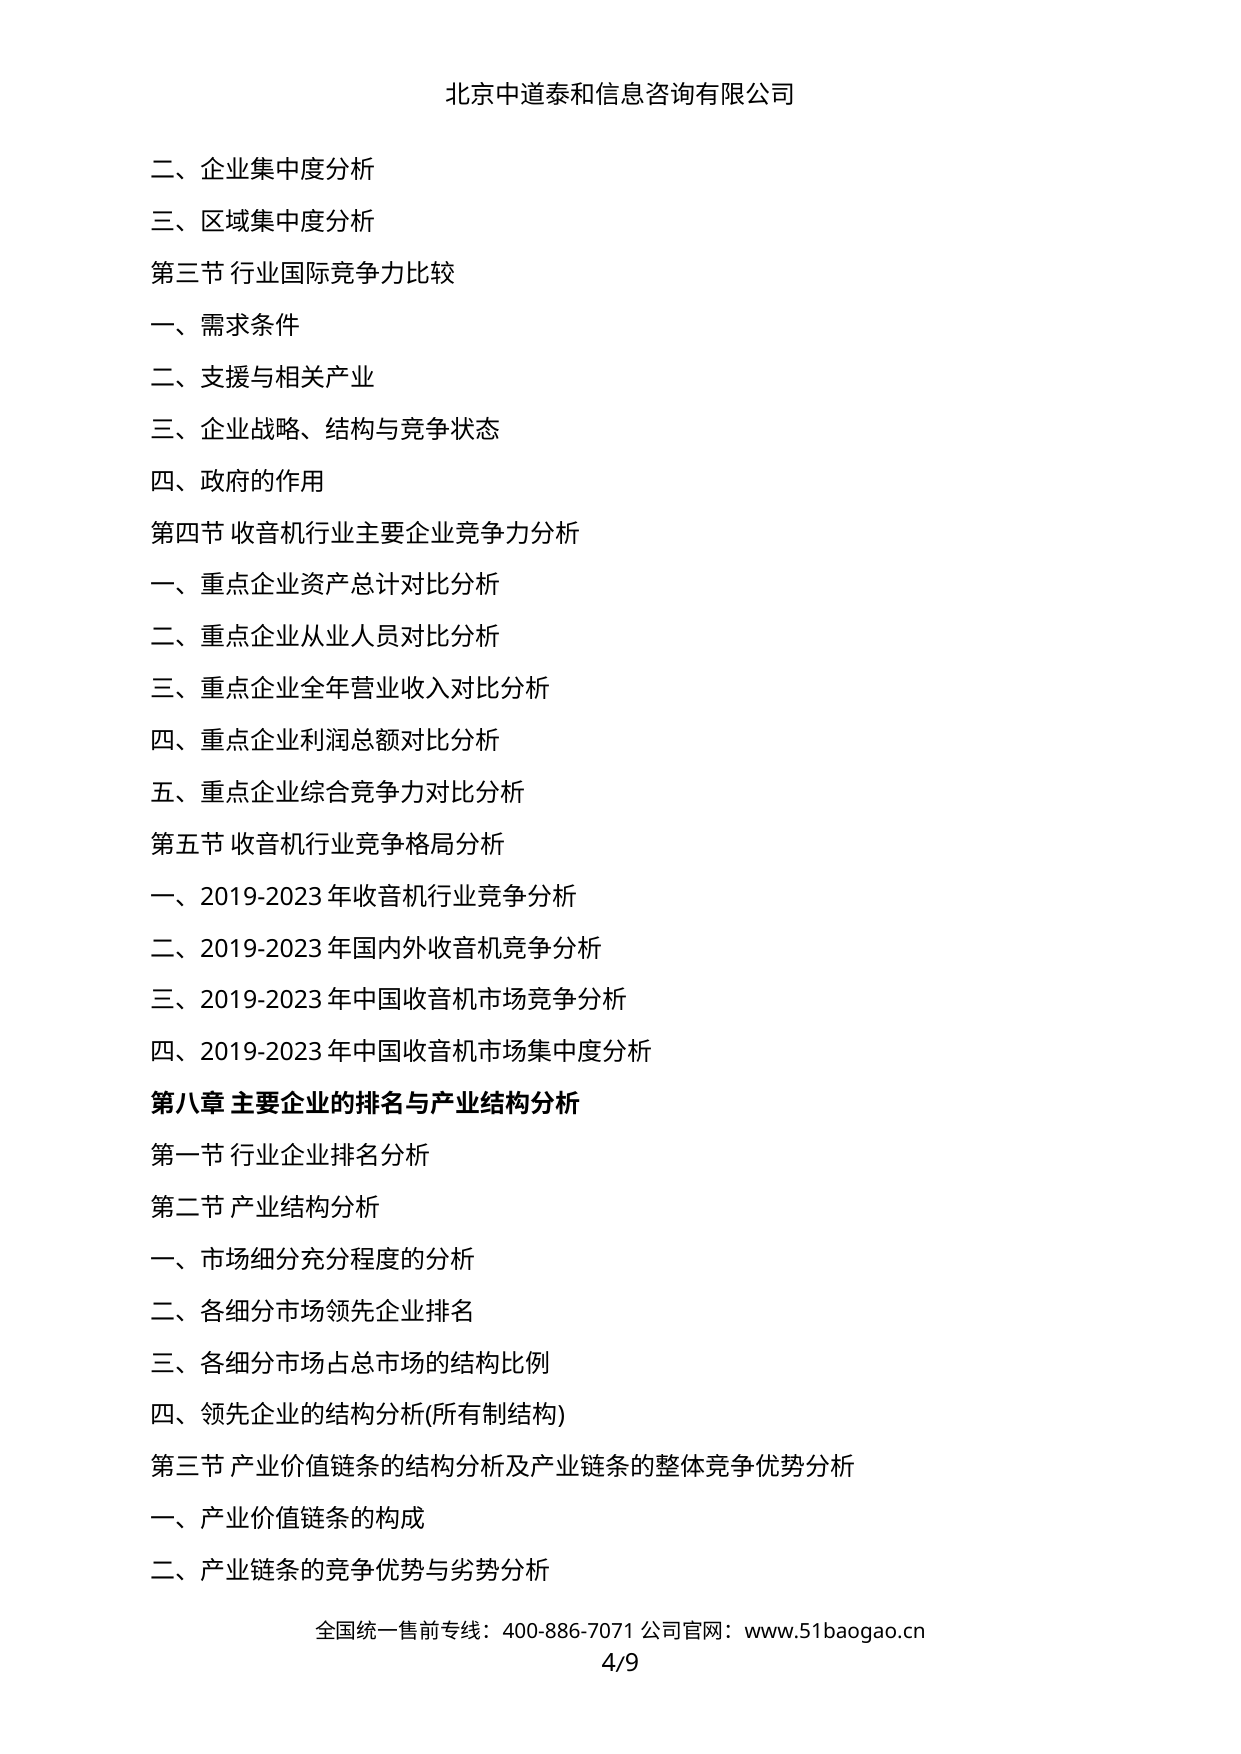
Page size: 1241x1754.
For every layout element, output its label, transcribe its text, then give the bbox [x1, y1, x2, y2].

text 第三节 行业国际竞争力比较 [150, 254, 1090, 290]
text 三、企业战略、结构与竞争状态 [150, 409, 1090, 446]
text 四、政府的作用 [150, 461, 1090, 497]
text 一、重点企业资产总计对比分析 [150, 565, 1090, 601]
text 二、支援与相关产业 [150, 357, 1090, 394]
text 三、区域集中度分析 [150, 202, 1090, 238]
text 三、2019-2023年中国收音机市场竞争分析 [150, 980, 1090, 1016]
text 二、各细分市场领先企业排名 [150, 1291, 1090, 1327]
text 一、2019-2023年收音机行业竞争分析 [150, 876, 1090, 912]
text 五、重点企业综合竞争力对比分析 [150, 772, 1090, 809]
text 第八章 主要企业的排名与产业结构分析 [150, 1084, 1090, 1120]
text 一、需求条件 [150, 306, 1090, 342]
text 三、各细分市场占总市场的结构比例 [150, 1343, 1090, 1379]
text 二、2019-2023年国内外收音机竞争分析 [150, 928, 1090, 964]
text 一、市场细分充分程度的分析 [150, 1239, 1090, 1276]
text 第四节 收音机行业主要企业竞争力分析 [150, 513, 1090, 549]
text 第三节 产业价值链条的结构分析及产业链条的整体竞争优势分析 [150, 1447, 1090, 1483]
text 第一节 行业企业排名分析 [150, 1136, 1090, 1172]
text 二、产业链条的竞争优势与劣势分析 [150, 1551, 1090, 1587]
text 第二节 产业结构分析 [150, 1187, 1090, 1224]
text 一、产业价值链条的构成 [150, 1499, 1090, 1535]
text 四、重点企业利润总额对比分析 [150, 721, 1090, 757]
text 四、领先企业的结构分析(所有制结构) [150, 1395, 1090, 1431]
text 三、重点企业全年营业收入对比分析 [150, 669, 1090, 705]
text 二、企业集中度分析 [150, 150, 1090, 186]
text 四、2019-2023年中国收音机市场集中度分析 [150, 1032, 1090, 1068]
text 第五节 收音机行业竞争格局分析 [150, 824, 1090, 861]
text 二、重点企业从业人员对比分析 [150, 617, 1090, 653]
